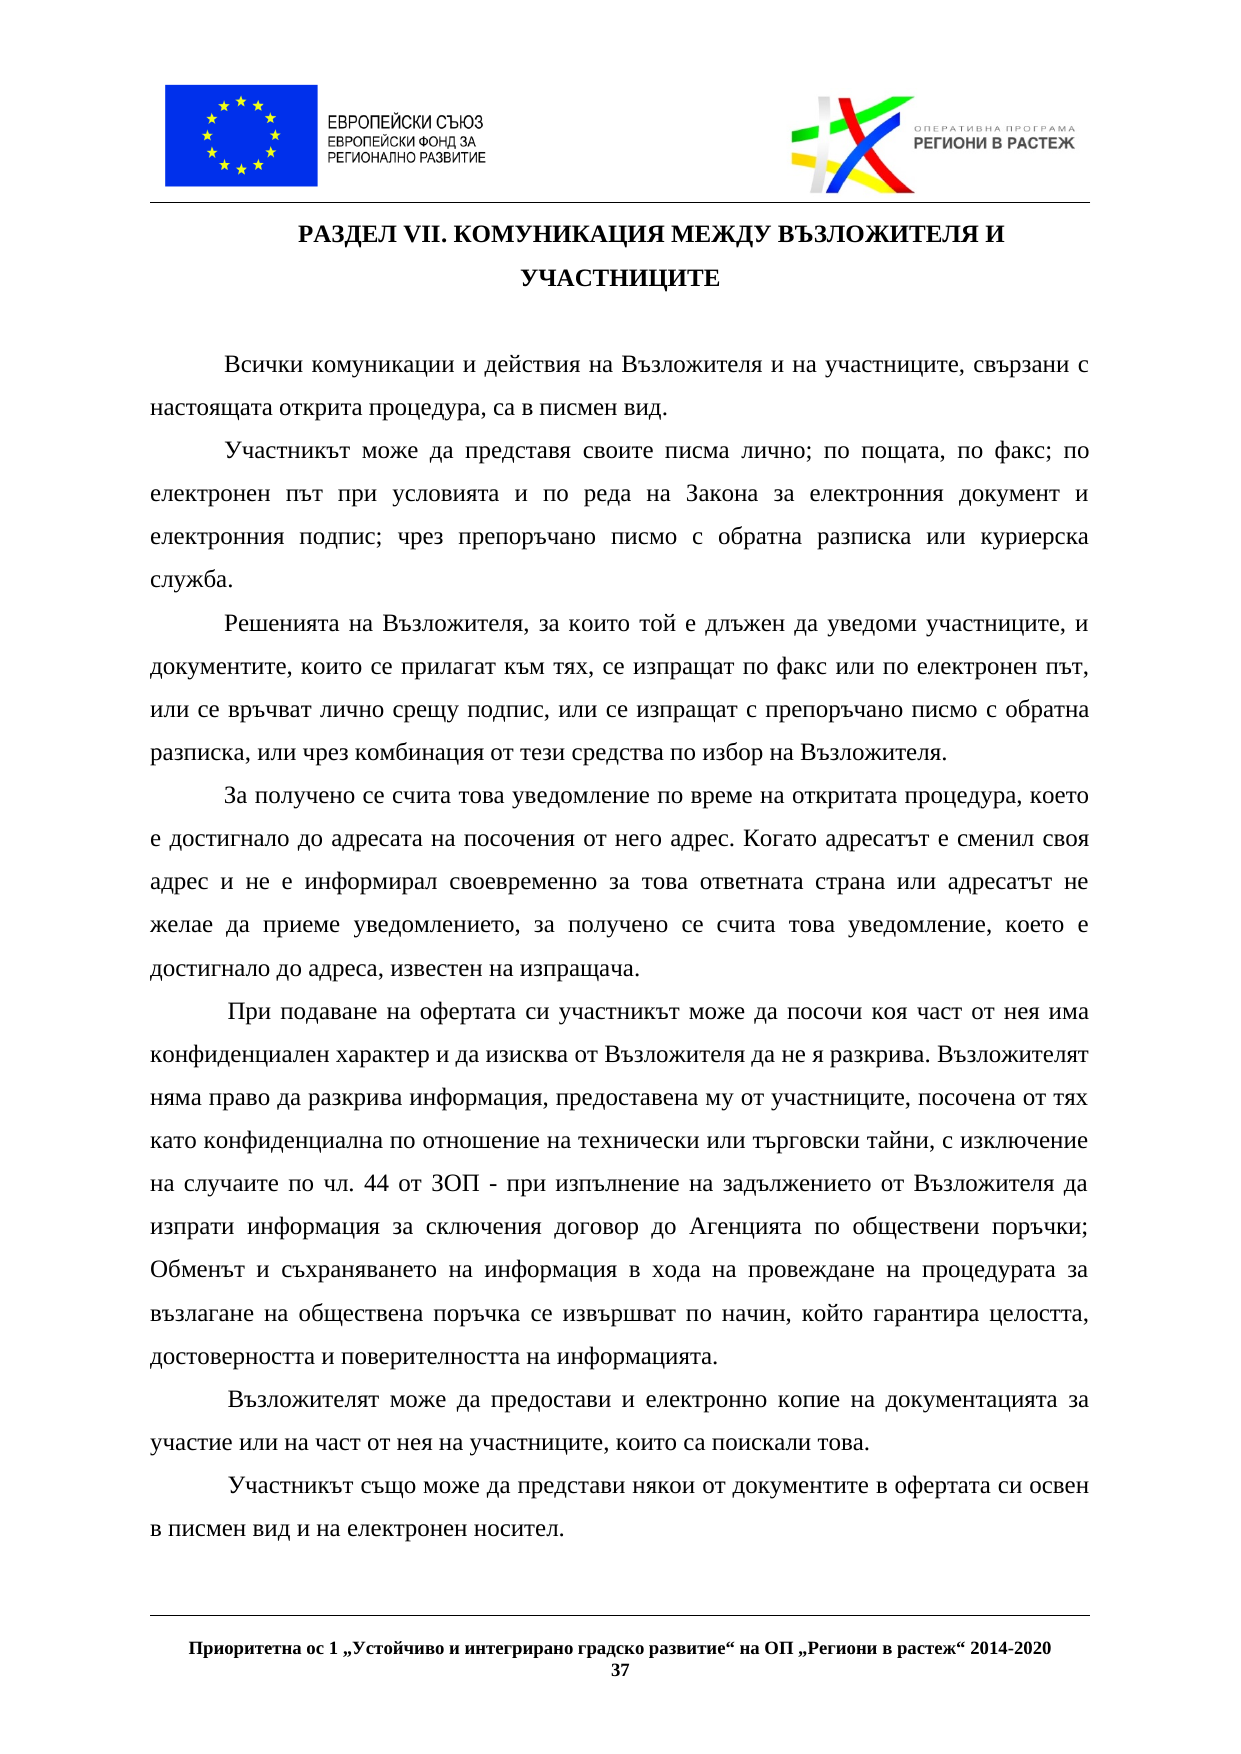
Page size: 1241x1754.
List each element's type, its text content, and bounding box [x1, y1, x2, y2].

text Решенията на Възложителя, за които той е длъжен да уведоми участниците, и документите, които се прилагат към тях, се изпращат по факс или по електронен път, или се връчват лично срещу подпис, или се изпращат с препоръчано писмо с обратна разписка, или чрез комбинация от тези средства по избор на Възложителя. [150, 608, 1090, 766]
text Всички комуникации и действия на Възложителя и на участниците, свързани с настоящата открита процедура, са в писмен вид. [150, 349, 1090, 421]
picture [776, 88, 1095, 200]
text За получено се счита това уведомление по време на откритата процедура, което е достигнало до адресата на посочения от него адрес. Когато адресатът е сменил своя адрес и не е информирал своевременно за това ответната страна или адресатът не желае да приеме уведомлението, за получено се счита това уведомление, което е достигнало до адреса, известен на изпращача. [150, 780, 1090, 981]
text При подаване на офертата си участникът може да посочи коя част от нея има конфиденциален характер и да изисква от Възложителя да не я разкрива. Възложителят няма право да разкрива информация, предоставена му от участниците, посочена от тях като конфиденциална по отношение на технически или търговски тайни, с изключение на случаите по чл. 44 от ЗОП - при изпълнение на задължението от Възложителя да изпрати информация за сключения договор до Агенцията по обществени поръчки; Обменът и съхраняването на информация в хода на провеждане на процедурата за възлагане на обществена поръчка се извършват по начин, който гарантира целостта, достоверността и поверителността на информацията. [150, 996, 1090, 1369]
text Възложителят може да предостави и електронно копие на документацията за участие или на част от нея на участниците, които са поискали това. [150, 1384, 1090, 1456]
subtitle РАЗДЕЛ VII. КОМУНИКАЦИЯ МЕЖДУ ВЪЗЛОЖИТЕЛЯ И УЧАСТНИЦИТЕ [150, 219, 1090, 291]
text Участникът може да представя своите писма лично; по пощата, по факс; по електронен път при условията и по реда на Закона за електронния документ и електронния подпис; чрез препоръчано писмо с обратна разписка или куриерска служба. [150, 435, 1090, 593]
text Участникът също може да представи някои от документите в офертата си освен в писмен вид и на електронен носител. [150, 1470, 1090, 1542]
picture [150, 73, 513, 200]
